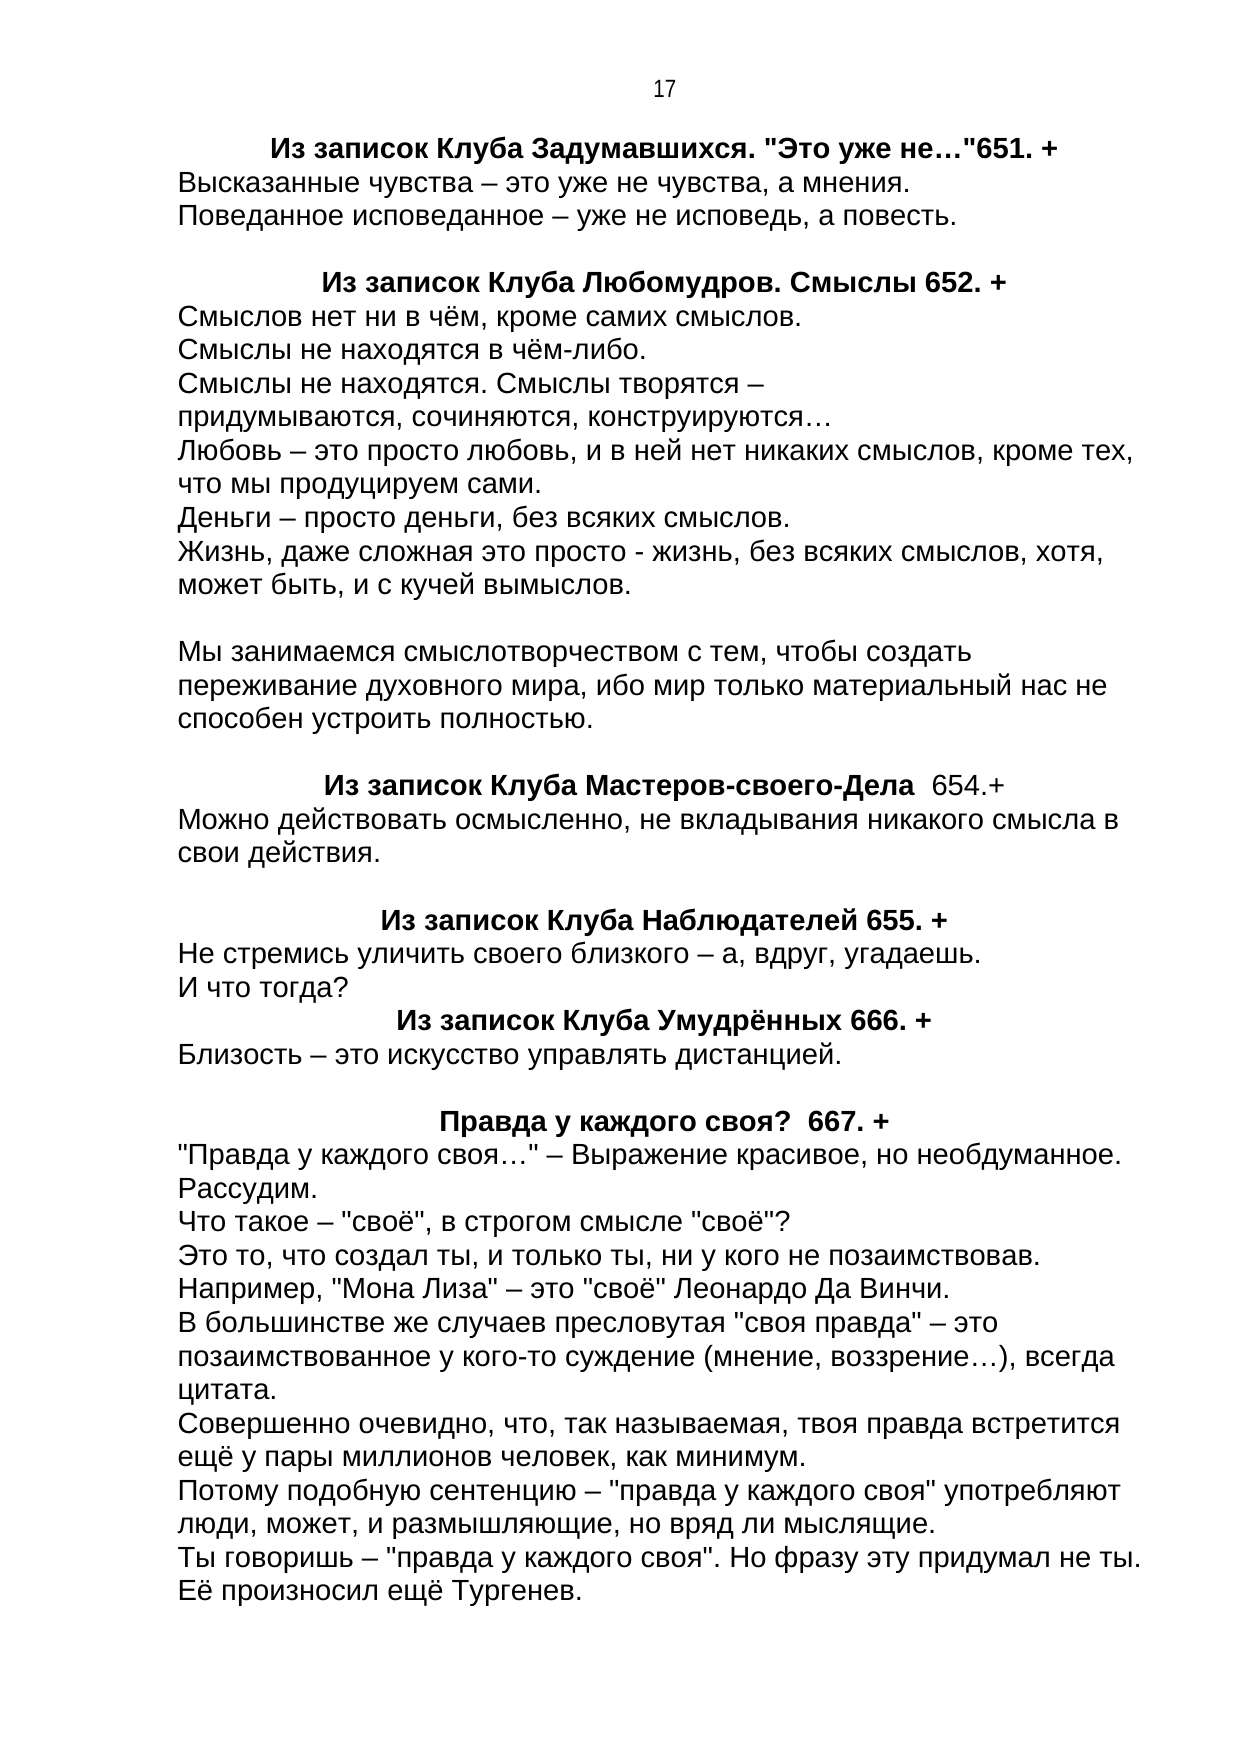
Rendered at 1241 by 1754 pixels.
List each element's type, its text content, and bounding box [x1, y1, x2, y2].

text Из записок Клуба Любомудров. Смыслы 652. + [177, 265, 1152, 299]
text Любовь – это просто любовь, и в ней нет никаких смыслов, кроме тех, что мы продуцируем сами. [177, 433, 1152, 500]
text Смыслы не находятся. Смыслы творятся – [177, 366, 1152, 399]
text Можно действовать осмысленно, не вкладывания никакого смысла в свои действия. [177, 802, 1152, 869]
text Рассудим. [177, 1171, 1152, 1204]
text Мы занимаемся смыслотворчеством с тем, чтобы создать переживание духовного мира, ибо мир только материальный нас не способен устроить полностью. [177, 634, 1152, 735]
text Что такое – "своё", в строгом смысле "своё"? [177, 1204, 1152, 1238]
text Не стремись уличить своего близкого – а, вдруг, угадаешь. [177, 936, 1152, 969]
text Потому подобную сентенцию – "правда у каждого своя" употребляют люди, может, и размышляющие, но вряд ли мыслящие. [177, 1473, 1152, 1540]
text Близость – это искусство управлять дистанцией. [177, 1037, 1152, 1070]
text Из записок Клуба Умудрённых 666. + [177, 1003, 1152, 1037]
text Смыслы не находятся в чём-либо. [177, 332, 1152, 366]
text Это то, что создал ты, и только ты, ни у кого не позаимствовав. Например, "Мона Лиза" – это "своё" Леонардо Да Винчи. [177, 1238, 1152, 1305]
text Высказанные чувства – это уже не чувства, а мнения. [177, 164, 1152, 198]
text Из записок Клуба Задумавшихся. "Это уже не…"651. + [177, 131, 1152, 164]
text Поведанное исповеданное – уже не исповедь, а повесть. [177, 198, 1152, 232]
text Из записок Клуба Наблюдателей 655. + [177, 902, 1152, 936]
text придумываются, сочиняются, конструируются… [177, 399, 1152, 433]
text Из записок Клуба Мастеров-своего-Дела 654.+ [177, 768, 1152, 802]
text Деньги – просто деньги, без всяких смыслов. [177, 500, 1152, 533]
text Ты говоришь – "правда у каждого своя". Но фразу эту придумал не ты. Её произносил ещё Тургенев. [177, 1540, 1152, 1607]
text В большинстве же случаев пресловутая "своя правда" – это позаимствованное у кого-то суждение (мнение, воззрение…), всегда цитата. [177, 1305, 1152, 1406]
text Жизнь, даже сложная это просто - жизнь, без всяких смыслов, хотя, может быть, и с кучей вымыслов. [177, 533, 1152, 601]
text Совершенно очевидно, что, так называемая, твоя правда встретится ещё у пары миллионов человек, как минимум. [177, 1406, 1152, 1473]
text Правда у каждого своя? 667. + [177, 1104, 1152, 1137]
text "Правда у каждого своя…" – Выражение красивое, но необдуманное. [177, 1137, 1152, 1171]
text Смыслов нет ни в чём, кроме самих смыслов. [177, 299, 1152, 332]
text И что тогда? [177, 969, 1152, 1003]
